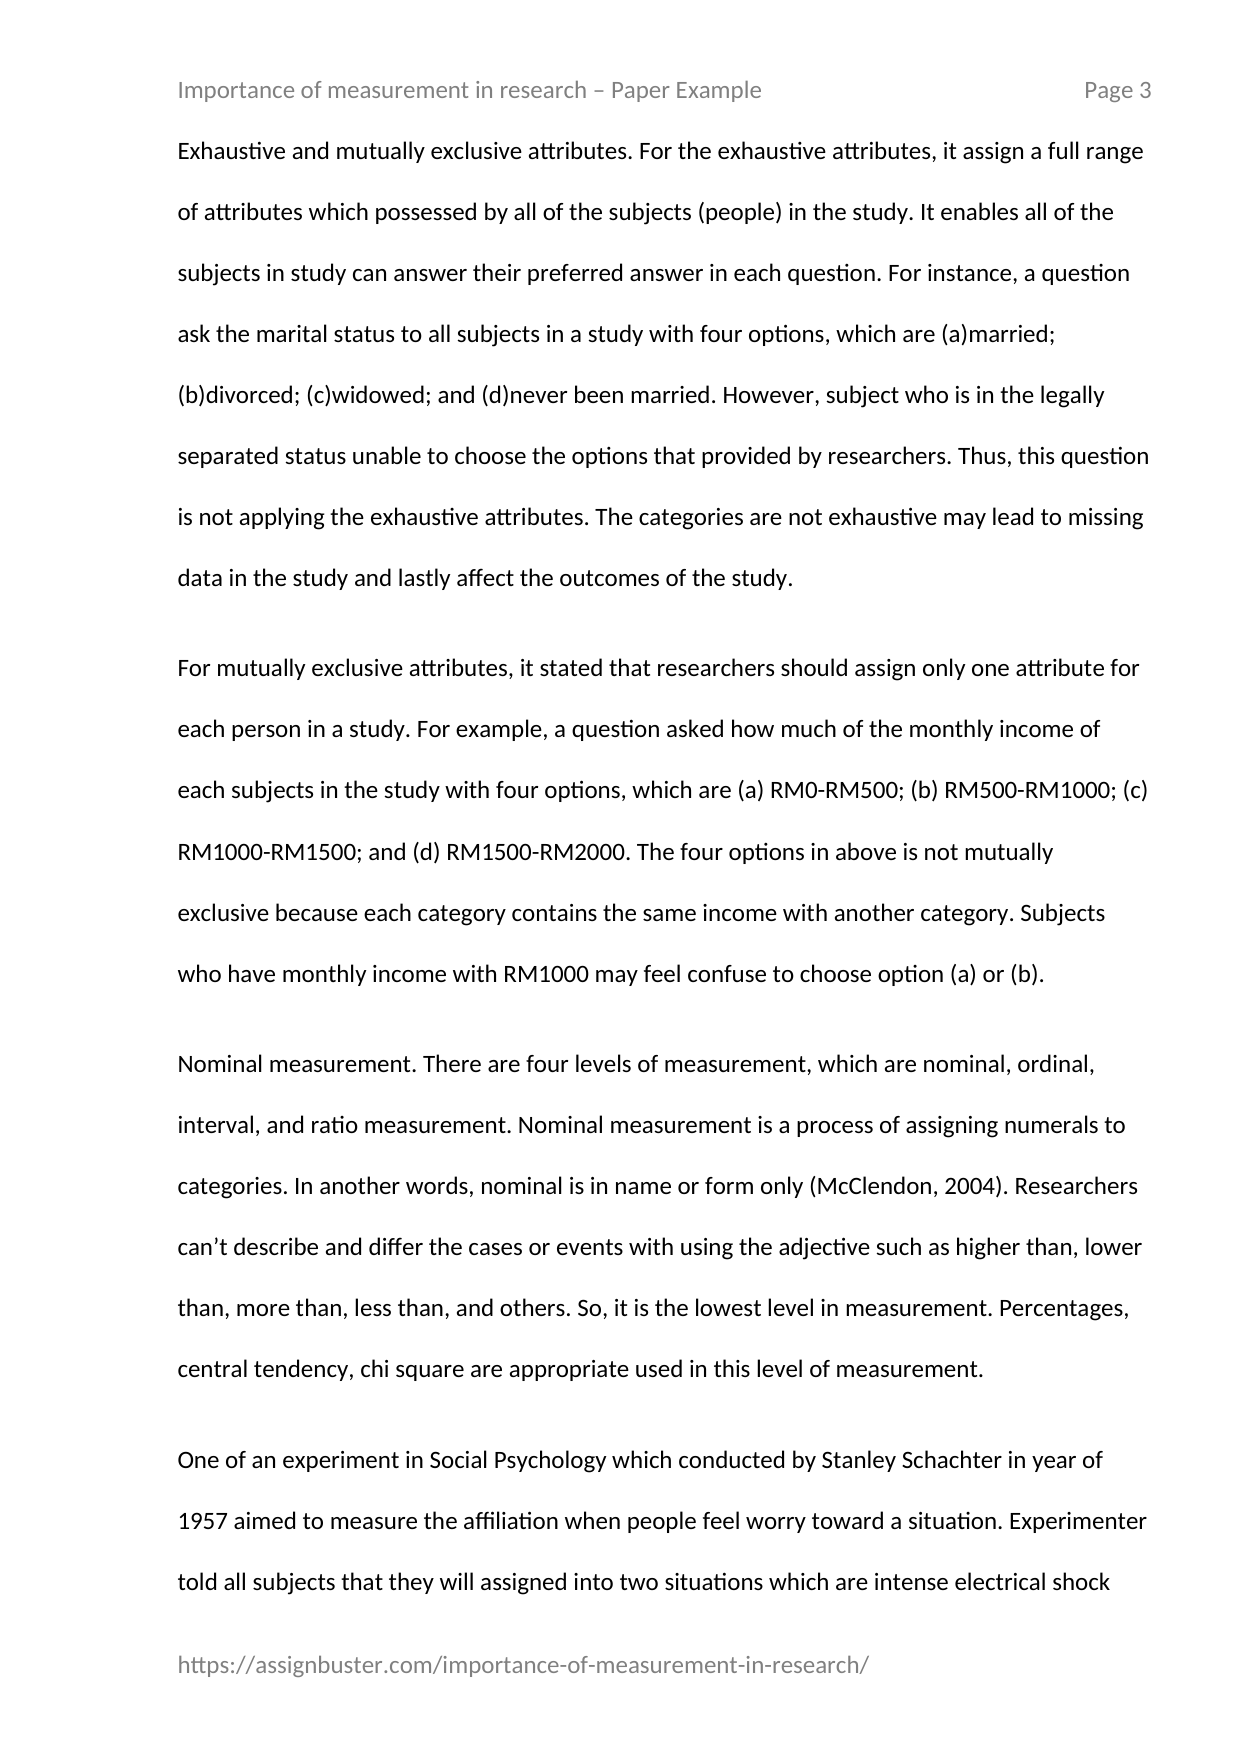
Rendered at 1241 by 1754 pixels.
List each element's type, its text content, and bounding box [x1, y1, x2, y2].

text Exhaustive and mutually exclusive attributes. For the exhaustive attributes, it assign a full range of attributes which possessed by all of the subjects (people) in the study. It enables all of the subjects in study can answer their preferred answer in each question. For instance, a question ask the marital status to all subjects in a study with four options, which are (a)married; (b)divorced; (c)widowed; and (d)never been married. However, subject who is in the legally separated status unable to choose the options that provided by researchers. Thus, this question is not applying the exhaustive attributes. The categories are not exhaustive may lead to missing data in the study and lastly affect the outcomes of the study. [177, 135, 1152, 593]
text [177, 1444, 1152, 1597]
text Nominal measurement. There are four levels of measurement, which are nominal, ordinal, interval, and ratio measurement. Nominal measurement is a process of assigning numerals to categories. In another words, nominal is in name or form only (McClendon, 2004). Researchers can’t describe and differ the cases or events with using the adjective such as higher than, lower than, more than, less than, and others. So, it is the lowest level in measurement. Percentages, central tendency, chi square are appropriate used in this level of measurement. [177, 1048, 1152, 1384]
text For mutually exclusive attributes, it stated that researchers should assign only one attribute for each person in a study. For example, a question asked how much of the monthly income of each subjects in the study with four options, which are (a) RM0-RM500; (b) RM500-RM1000; (c) RM1000-RM1500; and (d) RM1500-RM2000. The four options in above is not mutually exclusive because each category contains the same income with another category. Subjects who have monthly income with RM1000 may feel confuse to choose option (a) or (b). [177, 653, 1152, 988]
